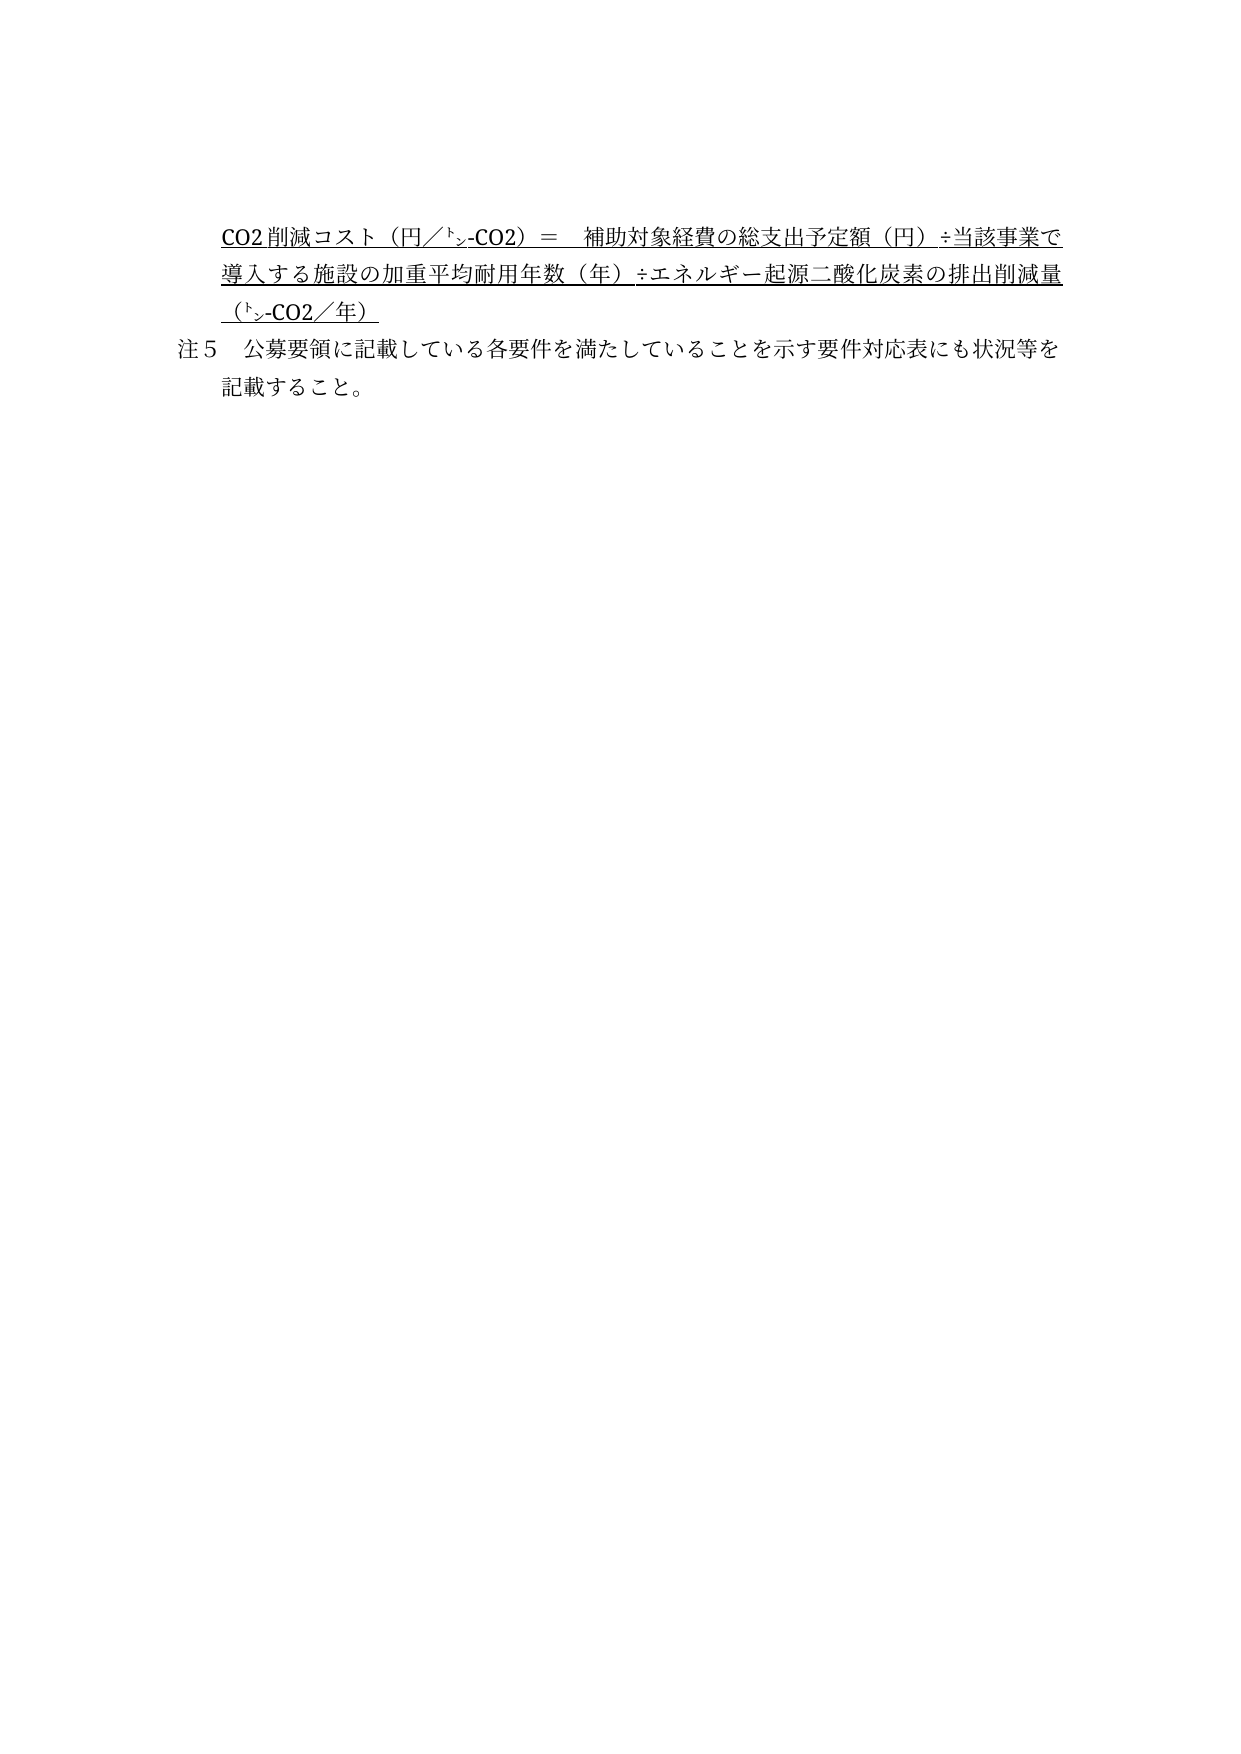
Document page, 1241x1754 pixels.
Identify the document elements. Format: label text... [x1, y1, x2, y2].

text CO2削減コスト（円／㌧-CO2）＝ 補助対象経費の総支出予定額（円）÷当該事業で導入する施設の加重平均耐用年数（年）÷エネルギー起源二酸化炭素の排出削減量（㌧-CO2／年） [221, 217, 1063, 284]
text CO2削減コスト（円／㌧-CO2）＝ 補助対象経費の総支出予定額（円）÷当該事業で導入する施設の加重平均耐用年数（年）÷エネルギー起源二酸化炭素の排出削減量（㌧-CO2／年） [221, 285, 1063, 329]
text 注５ 公募要領に記載している各要件を満たしていることを示す要件対応表にも状況等を記載すること。 [177, 329, 1063, 404]
